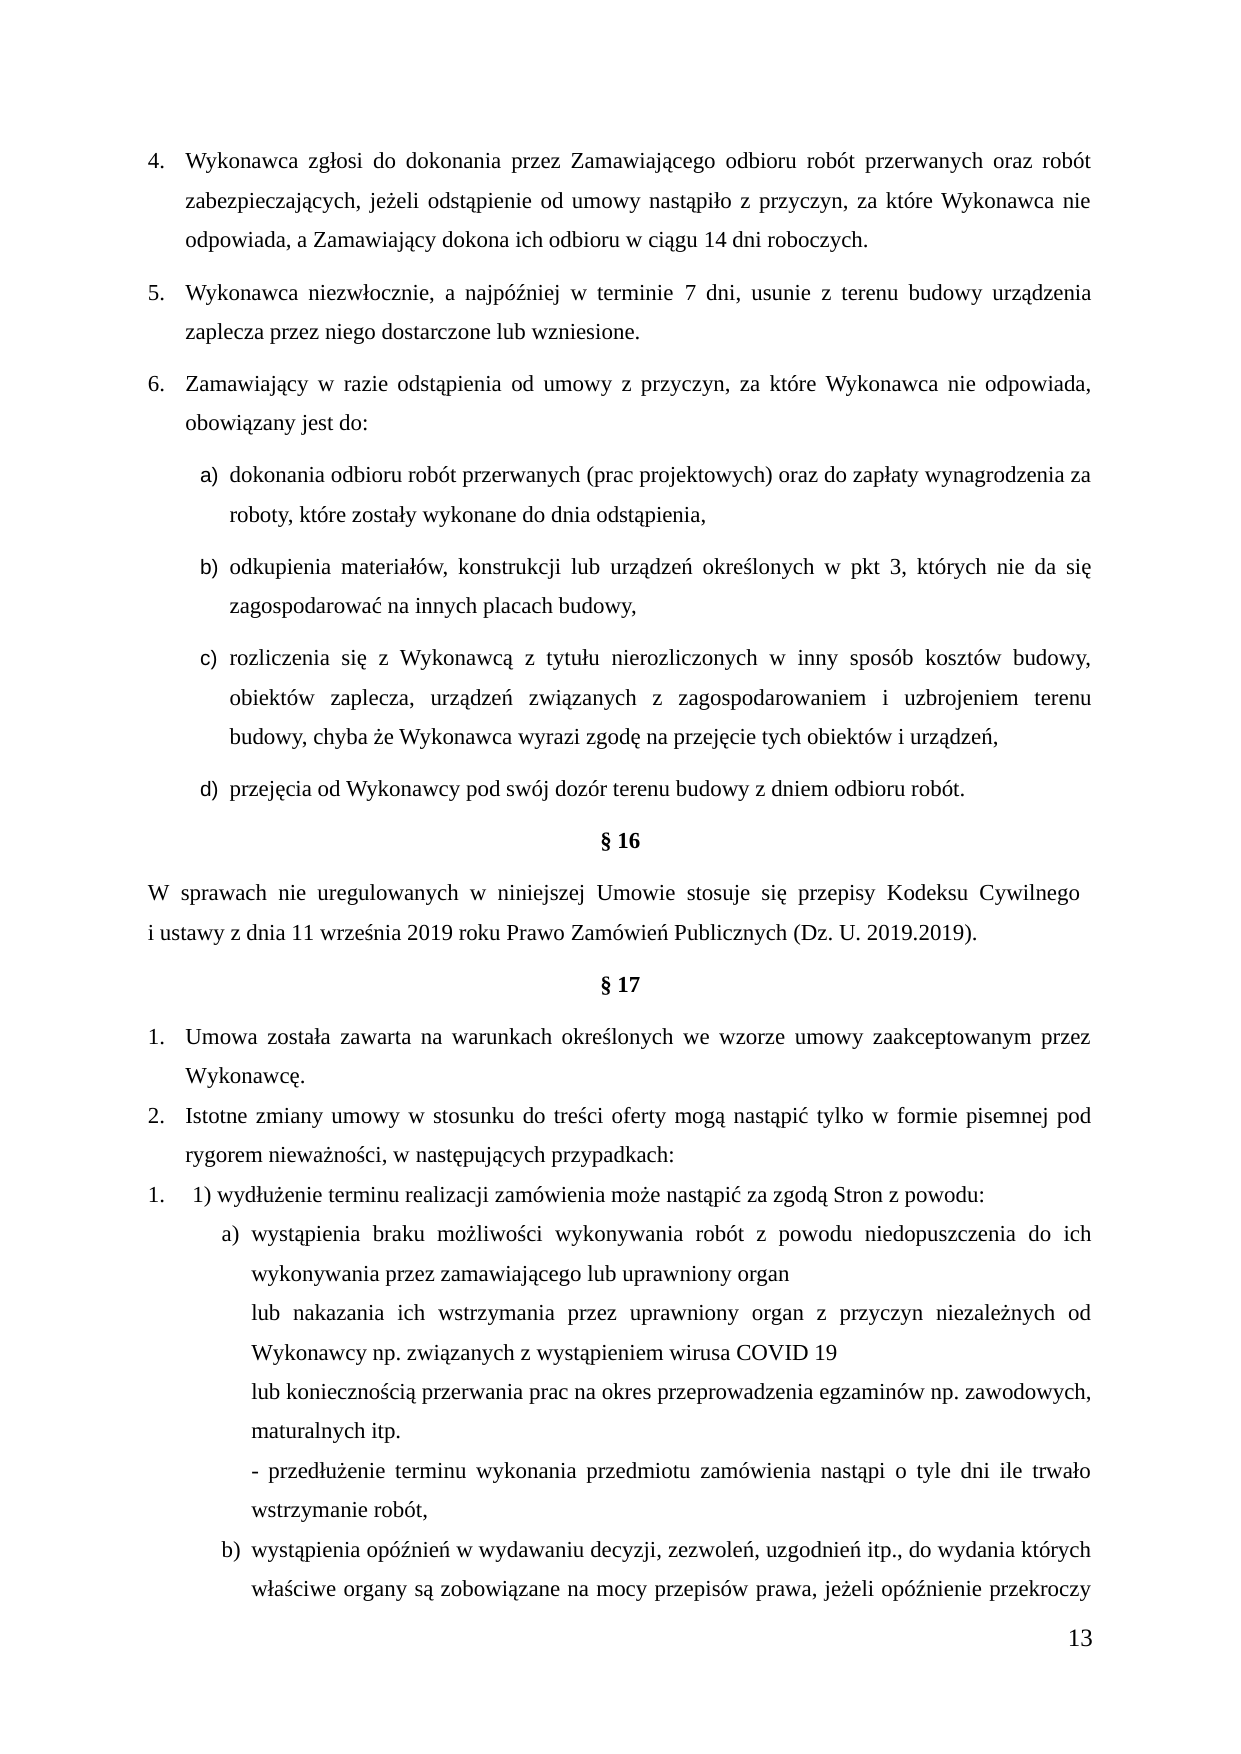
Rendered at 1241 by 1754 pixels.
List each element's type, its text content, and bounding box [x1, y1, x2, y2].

text lub nakazania ich wstrzymania przez uprawniony organ z przyczyn niezależnych od Wykonawcy np. związanych z wystąpieniem wirusa COVID 19 [251, 1299, 1093, 1365]
list 1) wydłużenie terminu realizacji zamówienia może nastąpić za zgodą Stron z powodu: [148, 1181, 1093, 1207]
text 16 [148, 827, 1093, 854]
list Wykonawca niezwłocznie, a najpóźniej w terminie 7 dni, usunie z terenu budowy urządzenia zaplecza przez niego dostarczone lub wzniesione. [148, 278, 1093, 344]
list odkupienia materiałów, konstrukcji lub urządzeń określonych w pkt 3, których nie da się zagospodarować na innych placach budowy, [200, 553, 1093, 619]
list Zamawiający w razie odstąpienia od umowy z przyczyn, za które Wykonawca nie odpowiada, obowiązany jest do: [148, 370, 1093, 436]
list przejęcia od Wykonawcy pod swój dozór terenu budowy z dniem odbioru robót. [200, 775, 1093, 802]
list dokonania odbioru robót przerwanych (prac projektowych) oraz do zapłaty wynagrodzenia za roboty, które zostały wykonane do dnia odstąpienia, [200, 461, 1093, 527]
list wystąpienia braku możliwości wykonywania robót z powodu niedopuszczenia do ich wykonywania przez zamawiającego lub uprawniony organ [221, 1220, 1093, 1286]
list rozliczenia się z Wykonawcą z tytułu nierozliczonych w inny sposób kosztów budowy, obiektów zaplecza, urządzeń związanych z zagospodarowaniem i uzbrojeniem terenu budowy, chyba że Wykonawca wyrazi zgodę na przejęcie tych obiektów i urządzeń, [200, 644, 1093, 750]
text - przedłużenie terminu wykonania przedmiotu zamówienia nastąpi o tyle dni ile trwało wstrzymanie robót, [251, 1457, 1093, 1523]
text lub koniecznością przerwania prac na okres przeprowadzenia egzaminów np. zawodowych, maturalnych itp. [251, 1378, 1093, 1444]
list Istotne zmiany umowy w stosunku do treści oferty mogą nastąpić tylko w formie pisemnej pod rygorem nieważności, w następujących przypadkach: [148, 1102, 1093, 1167]
text 17 [148, 971, 1093, 997]
text W sprawach nie uregulowanych w niniejszej Umowie stosuje się przepisy Kodeksu Cywilnego i ustawy z dnia 11 września 2019 roku Prawo Zamówień Publicznych (Dz. U. 2019.2019). [148, 879, 1093, 945]
list Wykonawca zgłosi do dokonania przez Zamawiającego odbioru robót przerwanych oraz robót zabezpieczających, jeżeli odstąpienie od umowy nastąpiło z przyczyn, za które Wykonawca nie odpowiada, a Zamawiający dokona ich odbioru w ciągu 14 dni roboczych. [148, 148, 1093, 253]
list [221, 1536, 1093, 1602]
list Umowa została zawarta na warunkach określonych we wzorze umowy zaakceptowanym przez Wykonawcę. [148, 1023, 1093, 1088]
